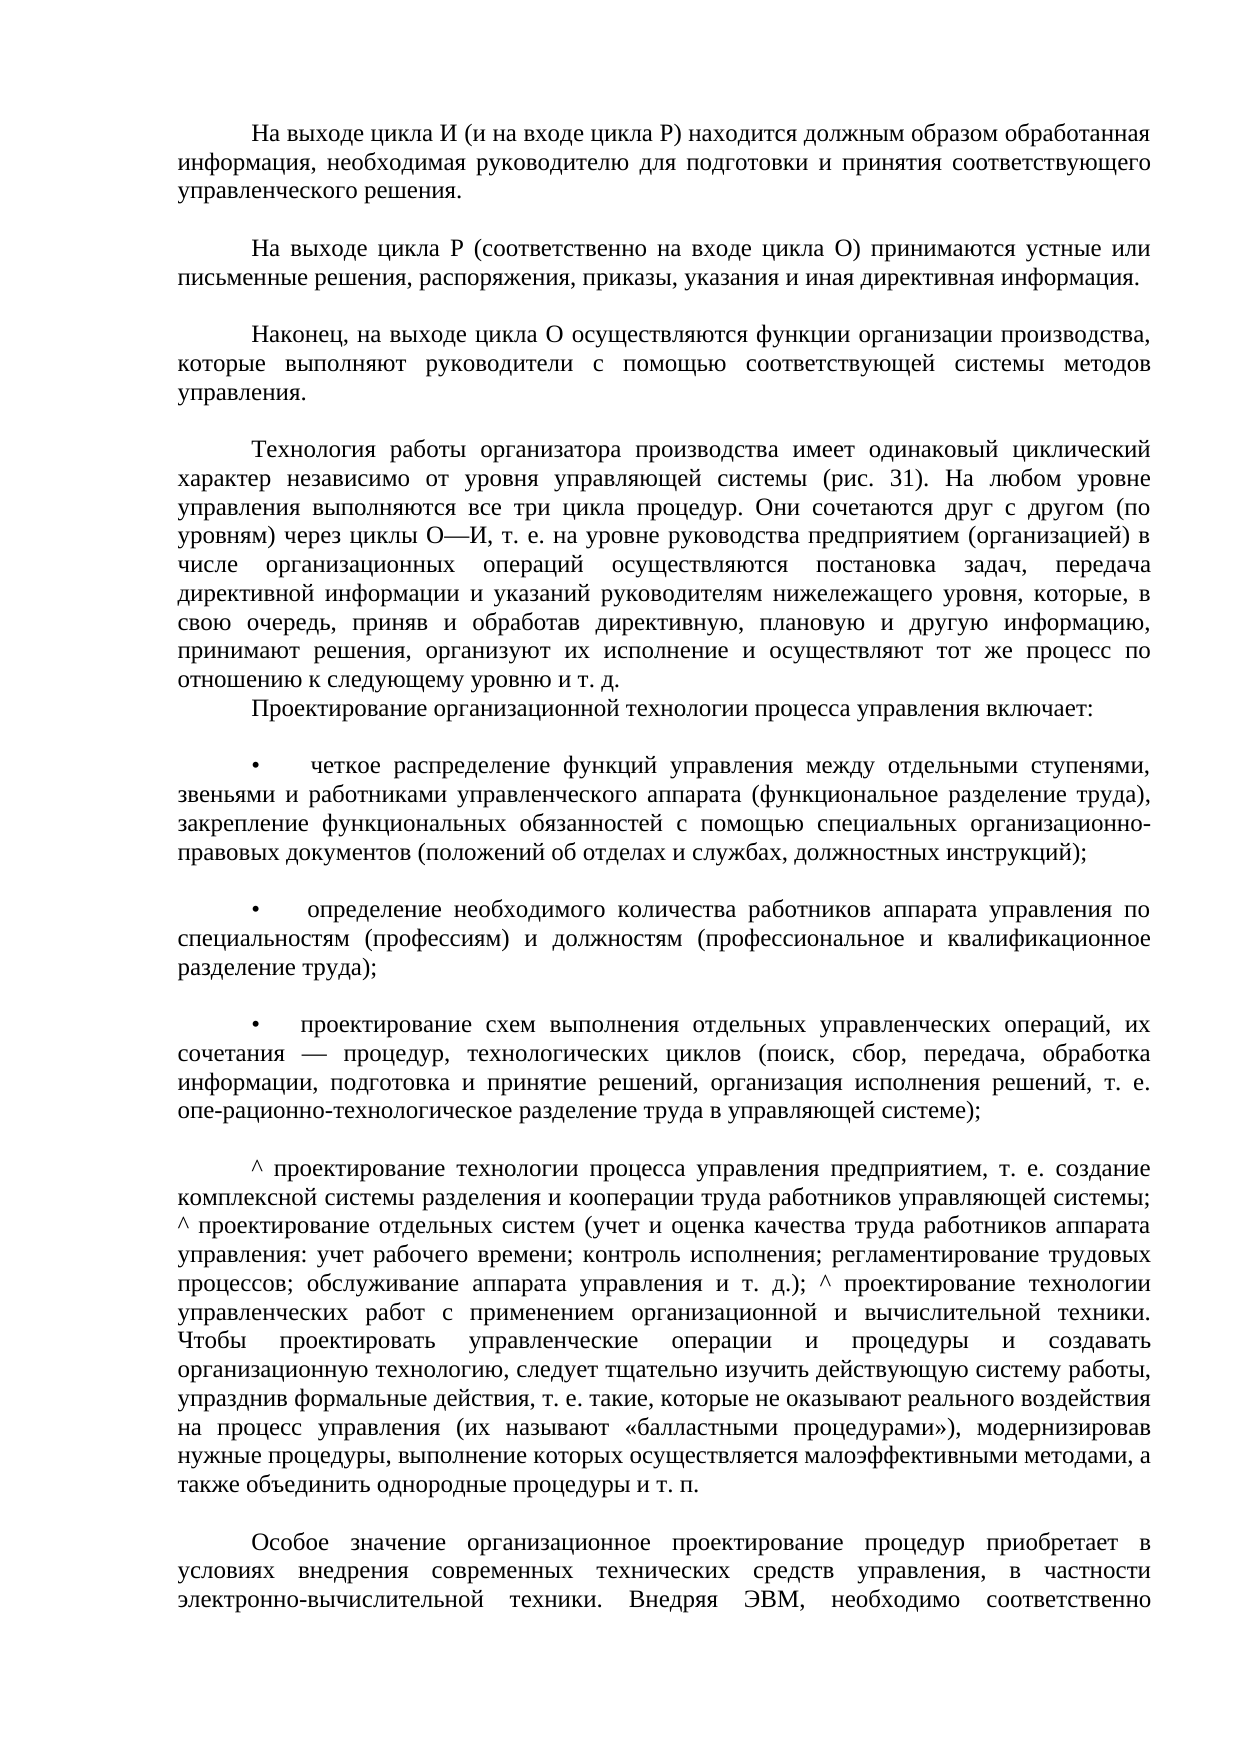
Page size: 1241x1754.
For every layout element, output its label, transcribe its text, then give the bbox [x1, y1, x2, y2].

text • четкое распределение функций управления между отдельными ступенями, звеньями и работниками управленческого аппарата (функциональное разделение труда), закрепление функциональных обязанностей с помощью специальных организационно-правовых документов (положений об отделах и службах, должностных инструкций); [177, 751, 1152, 866]
text ^ проектирование технологии процесса управления предприятием, т. е. создание комплексной системы разделения и кооперации труда работников управляющей системы; ^ проектирование отдельных систем (учет и оценка качества труда работников аппарата управления: учет рабочего времени; контроль исполнения; регламентирование трудовых процессов; обслуживание аппарата управления и т. д.); ^ проектирование технологии управленческих работ с применением организационной и вычислительной техники. Чтобы проектировать управленческие операции и процедуры и создавать организационную технологию, следует тщательно изучить действующую систему работы, упразднив формальные действия, т. е. такие, которые не оказывают реального воздействия на процесс управления (их называют «балластными процедурами»), модернизировав нужные процедуры, выполнение которых осуществляется малоэффективными методами, а также объединить однородные процедуры и т. п. [177, 1153, 1152, 1498]
text Наконец, на выходе цикла О осуществляются функции организации производства, которые выполняют руководители с помощью соответствующей системы методов управления. [177, 319, 1152, 406]
text • проектирование схем выполнения отдельных управленческих операций, их сочетания — процедур, технологических циклов (поиск, сбор, передача, обработка информации, подготовка и принятие решений, организация исполнения решений, т. е. опе-рационно-технологическое разделение труда в управляющей системе); [177, 1009, 1152, 1124]
text Технология работы организатора производства имеет одинаковый циклический характер независимо от уровня управляющей системы (рис. 31). На любом уровне управления выполняются все три цикла процедур. Они сочетаются друг с другом (по уровням) через циклы О—И, т. е. на уровне руководства предприятием (организацией) в числе организационных операций осуществляются постановка задач, передача директивной информации и указаний руководителям нижележащего уровня, которые, в свою очередь, приняв и обработав директивную, плановую и другую информацию, принимают решения, организуют их исполнение и осуществляют тот же процесс по отношению к следующему уровню и т. д. [177, 434, 1152, 693]
text • определение необходимого количества работников аппарата управления по специальностям (профессиям) и должностям (профессиональное и квалификационное разделение труда); [177, 894, 1152, 981]
text На выходе цикла Р (соответственно на входе цикла О) принимаются устные или письменные решения, распоряжения, приказы, указания и иная директивная информация. [177, 233, 1152, 291]
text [177, 1527, 1152, 1613]
text Проектирование организационной технологии процесса управления включает: [177, 693, 1152, 722]
text На выходе цикла И (и на входе цикла Р) находится должным образом обработанная информация, необходимая руководителю для подготовки и принятия соответствующего управленческого решения. [177, 118, 1152, 204]
